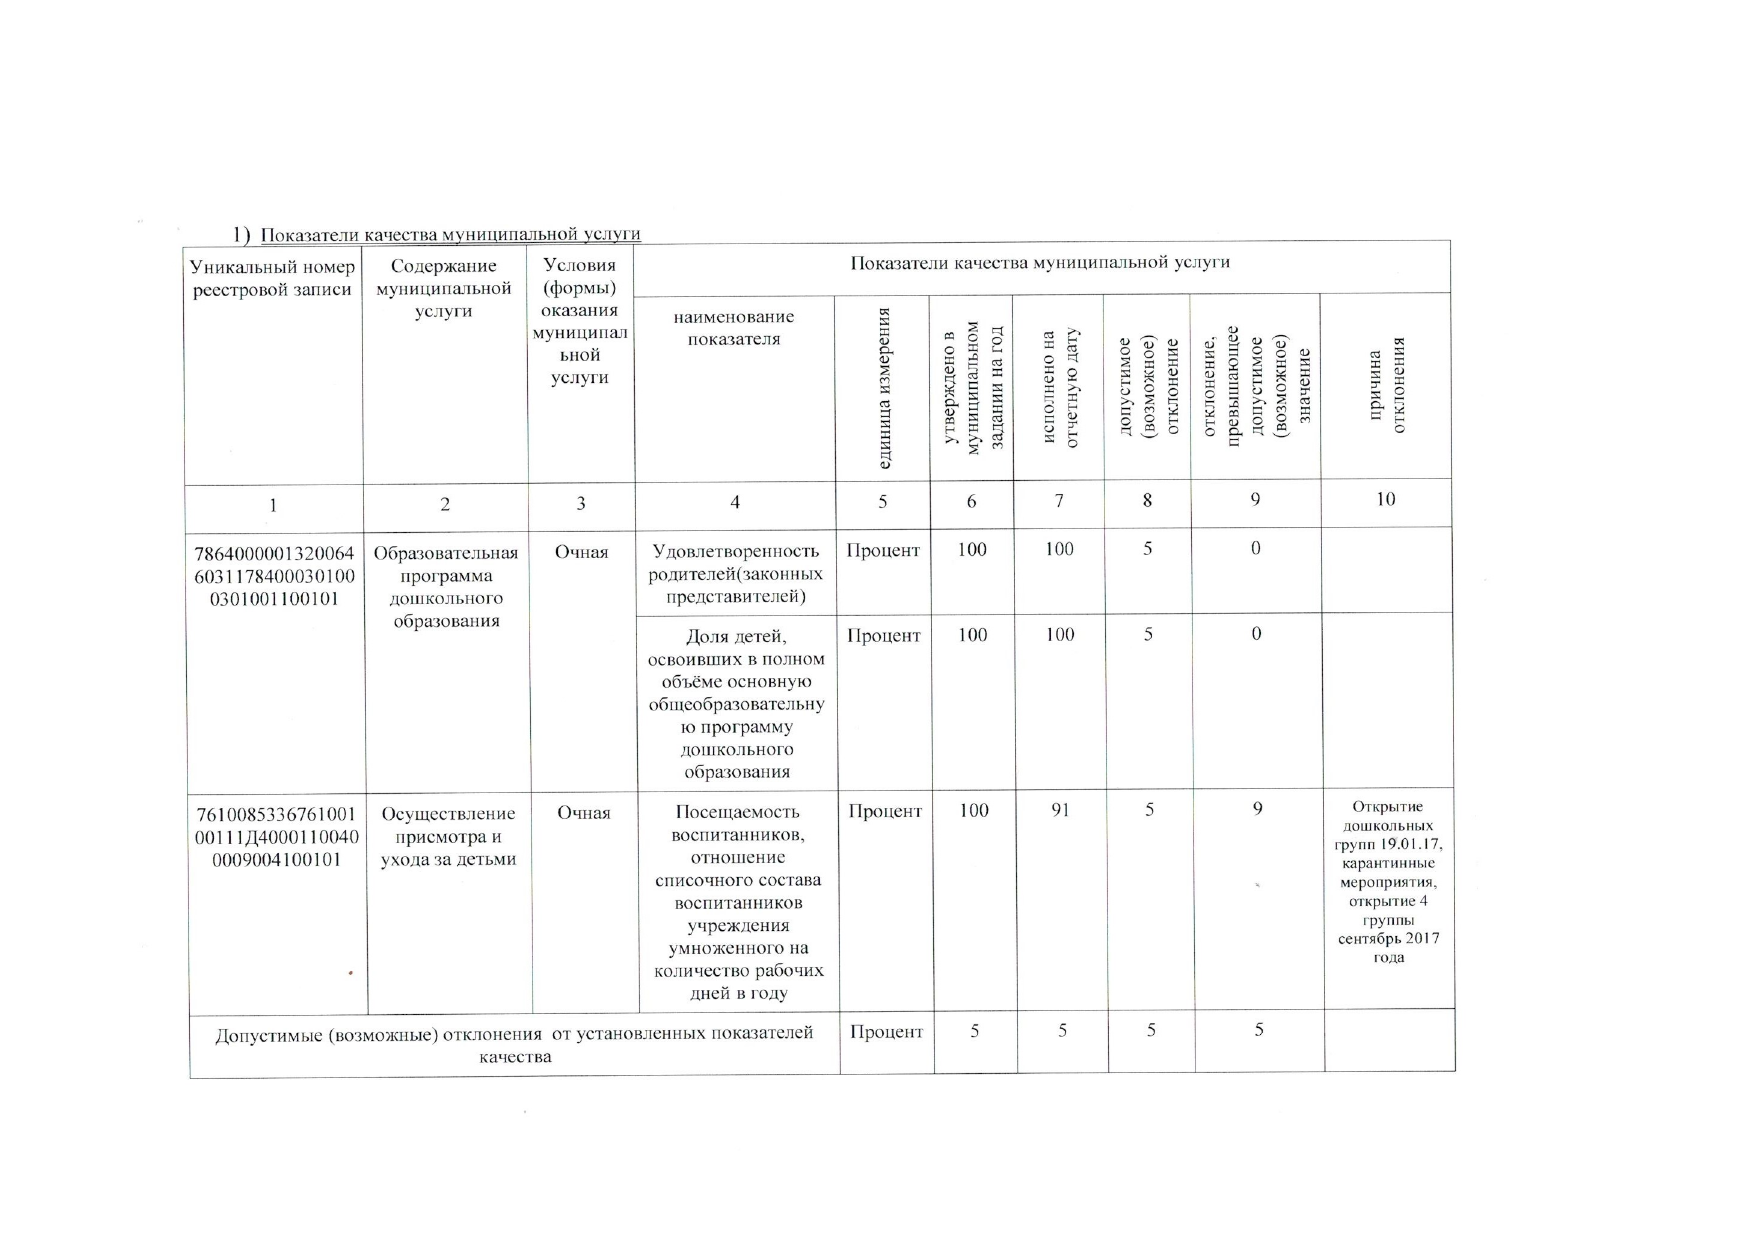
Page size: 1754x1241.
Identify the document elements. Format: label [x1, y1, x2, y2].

picture [118, 177, 1524, 1152]
